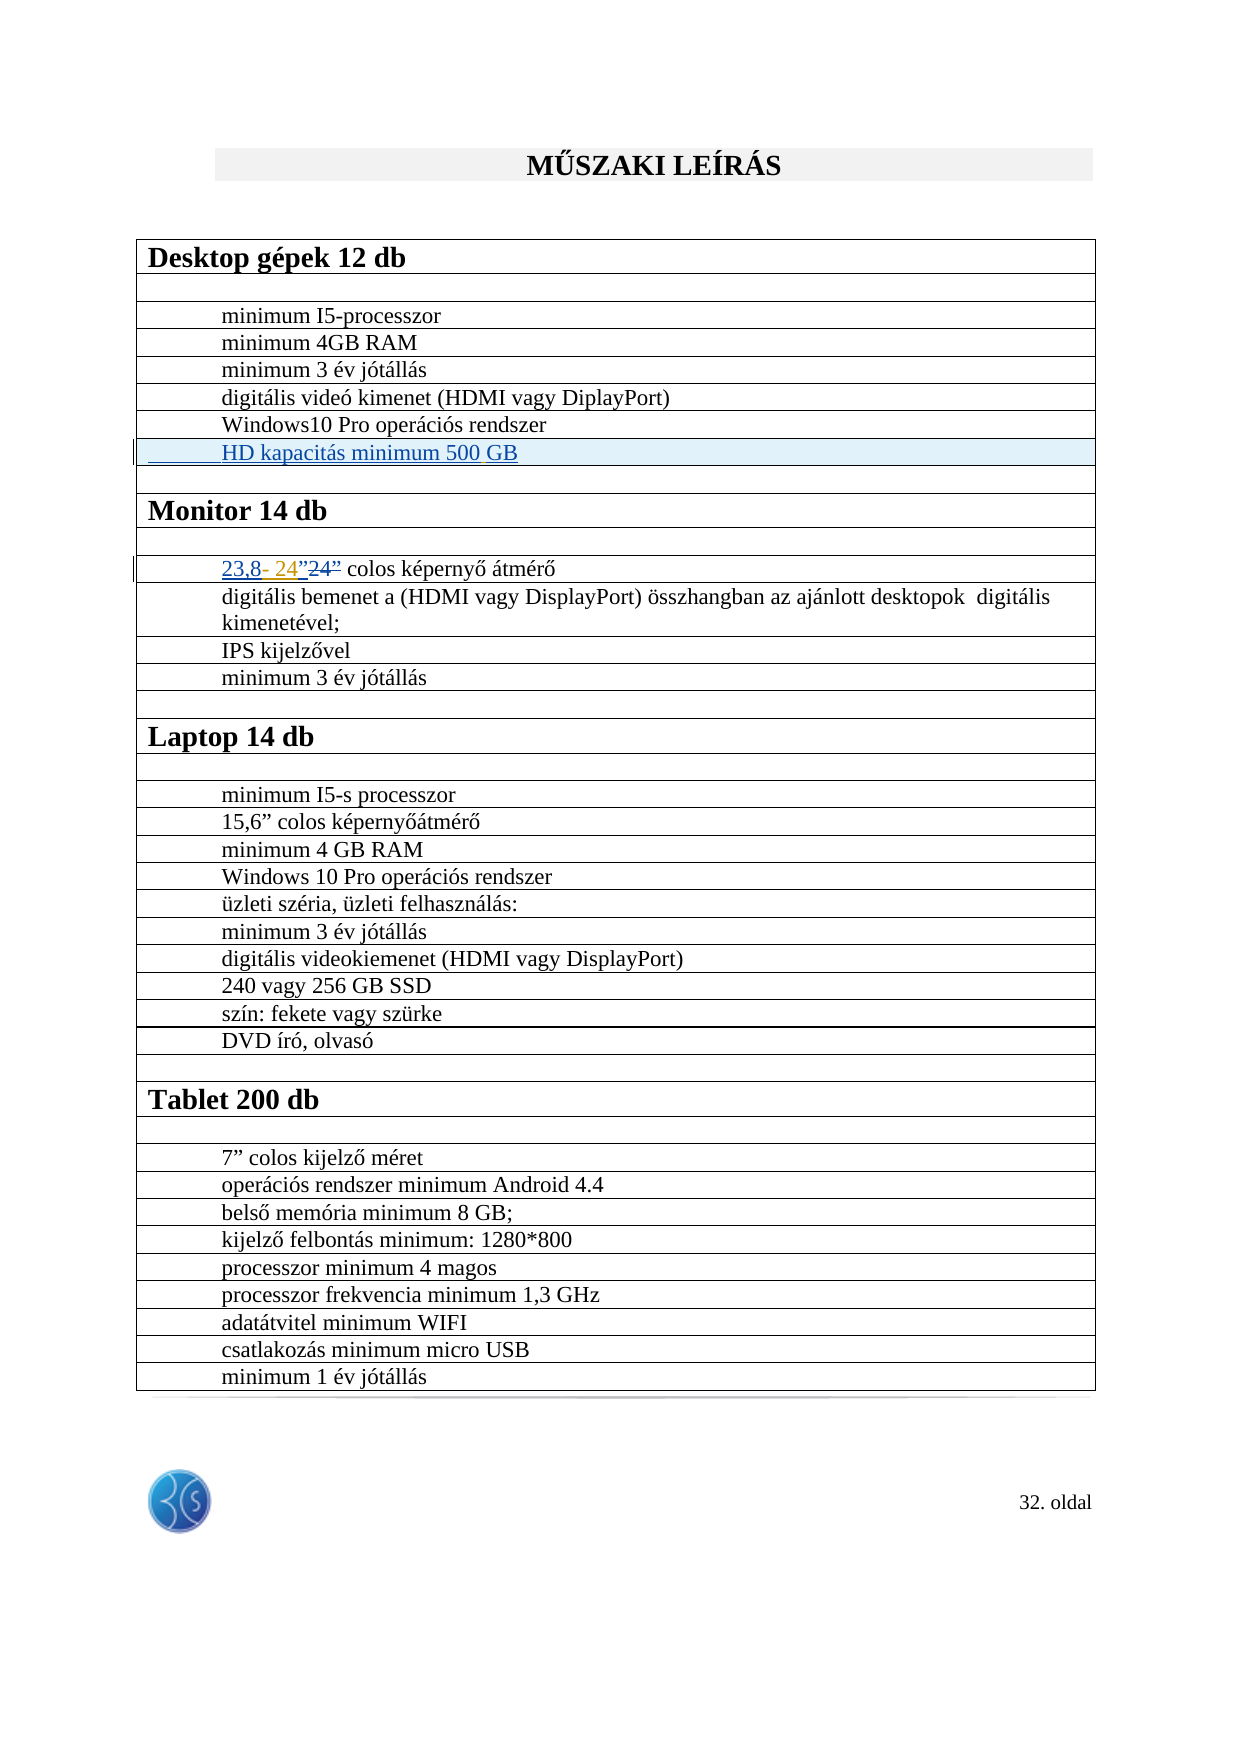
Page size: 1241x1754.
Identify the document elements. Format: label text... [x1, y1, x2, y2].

table_header Desktop gépek 12 db [137, 240, 1095, 273]
table_cell [137, 691, 1095, 718]
table_cell [137, 466, 1095, 492]
table_cell minimum 3 év jótállás [137, 357, 1095, 383]
table_cell üzleti széria, üzleti felhasználás: [137, 890, 1095, 917]
table_cell DVD író, olvasó [137, 1028, 1095, 1054]
table_cell [137, 528, 1095, 554]
picture [147, 1469, 212, 1534]
picture [147, 1391, 1093, 1404]
table_cell kijelző felbontás minimum: 1280*800 [137, 1226, 1095, 1253]
table_cell minimum I5-processzor [137, 302, 1095, 328]
table_cell adatátvitel minimum WIFI [137, 1309, 1095, 1335]
table_cell [137, 274, 1095, 301]
table_cell belső memória minimum 8 GB; [137, 1199, 1095, 1225]
table_cell [137, 754, 1095, 780]
table_cell [137, 1117, 1095, 1143]
text MŰSZAKI LEÍRÁS [215, 148, 1093, 181]
table_cell operációs rendszer minimum Android 4.4 [137, 1172, 1095, 1198]
table_cell minimum 1 év jótállás [137, 1363, 1095, 1390]
table_cell minimum 3 év jótállás [137, 918, 1095, 944]
table_cell szín: fekete vagy szürke [137, 1000, 1095, 1026]
table_cell minimum 3 év jótállás [137, 664, 1095, 690]
table_cell digitális bemenet a (HDMI vagy DisplayPort) összhangban az ajánlott desktopok digitális kimenetével; [137, 583, 1095, 636]
table_cell 15,6” colos képernyőátmérő [137, 808, 1095, 834]
table_cell [137, 1055, 1095, 1081]
table_cell digitális videó kimenet (HDMI vagy DiplayPort) [137, 384, 1095, 410]
table_cell minimum 4 GB RAM [137, 836, 1095, 862]
table_cell 240 vagy 256 GB SSD [137, 973, 1095, 999]
table_cell colos képernyő átmérő [137, 556, 1095, 582]
table_cell processzor frekvencia minimum 1,3 GHz [137, 1281, 1095, 1307]
table_cell processzor minimum 4 magos [137, 1254, 1095, 1280]
table_cell Windows10 Pro operációs rendszer [137, 411, 1095, 438]
table_cell minimum I5-s processzor [137, 781, 1095, 807]
table_cell digitális videokiemenet (HDMI vagy DisplayPort) [137, 945, 1095, 972]
table_cell Laptop 14 db [137, 719, 1095, 752]
table_cell csatlakozás minimum micro USB [137, 1336, 1095, 1362]
table_cell Windows 10 Pro operációs rendszer [137, 863, 1095, 889]
table_cell 7” colos kijelző méret [137, 1144, 1095, 1171]
table_cell Monitor 14 db [137, 494, 1095, 527]
table_cell IPS kijelzővel [137, 637, 1095, 663]
table_cell minimum 4GB RAM [137, 329, 1095, 356]
table_cell Tablet 200 db [137, 1082, 1095, 1116]
